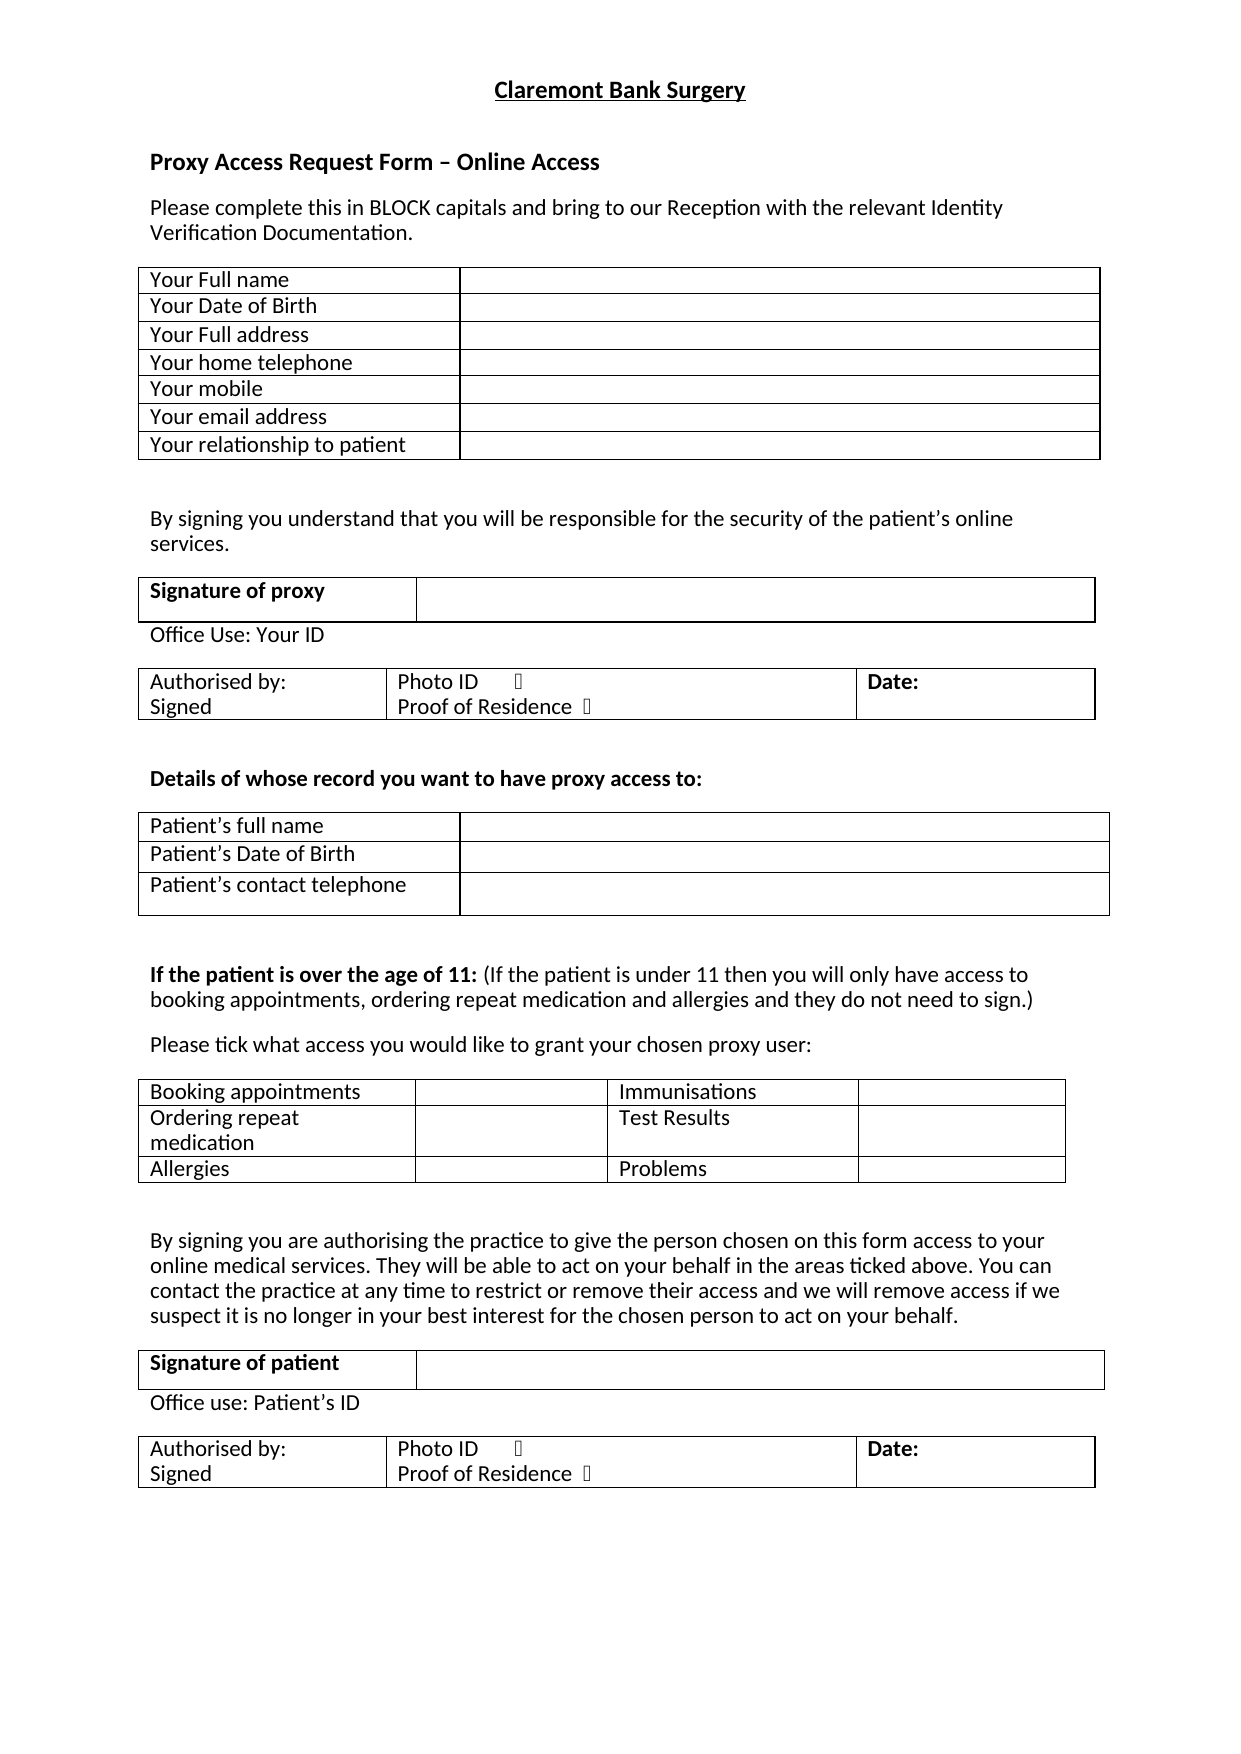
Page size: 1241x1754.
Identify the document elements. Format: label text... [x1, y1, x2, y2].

table_cell [461, 294, 1099, 321]
table_cell Your email address [139, 404, 459, 431]
text Details of whose record you want to have proxy access to: [150, 766, 1090, 791]
table_header [461, 268, 1099, 293]
table_cell Your Date of Birth [139, 294, 459, 321]
table_cell Test Results [608, 1106, 858, 1156]
table_cell [461, 322, 1099, 349]
table_header Patient’s full name [139, 813, 459, 841]
table_cell Patient’s Date of Birth [139, 842, 459, 872]
table_cell Ordering repeat medication [139, 1106, 415, 1156]
table_header [461, 813, 1109, 841]
table_cell [461, 350, 1099, 375]
table_cell [859, 1106, 1065, 1156]
table_cell [461, 376, 1099, 403]
text If the patient is over the age of 11: (If the patient is under 11 then you will only have access to booking appointments, ordering repeat medication and allergies and they do not need to sign.) [150, 962, 1090, 1012]
table_header Photo ID Proof of Residence [387, 1437, 856, 1487]
table_header Immunisations [608, 1080, 858, 1105]
table_header [417, 1351, 1104, 1389]
table_header [416, 1080, 607, 1105]
table_cell Your Full address [139, 322, 459, 349]
table_cell [416, 1106, 607, 1156]
table_header Date: [857, 669, 1094, 719]
table_header Authorised by: Signed [139, 1437, 386, 1487]
text By signing you are authorising the practice to give the person chosen on this form access to your online medical services. They will be able to act on your behalf in the areas ticked above. You can contact the practice at any time to restrict or remove their access and we will remove access if we suspect it is no longer in your best interest for the chosen person to act on your behalf. [150, 1229, 1090, 1329]
table_header Your Full name [139, 268, 459, 293]
table_cell Your relationship to patient [139, 432, 459, 459]
table_header [859, 1080, 1065, 1105]
table_header Booking appointments [139, 1080, 415, 1105]
table_cell Your home telephone [139, 350, 459, 375]
table_cell [859, 1157, 1065, 1182]
table_header Date: [857, 1437, 1094, 1487]
table_header [417, 578, 1094, 621]
text Proxy Access Request Form – Online Access [150, 150, 1090, 175]
table_cell [416, 1157, 607, 1182]
table_header Signature of patient [139, 1351, 416, 1389]
text Office Use: Your ID [150, 623, 1090, 647]
table_cell Your mobile [139, 376, 459, 403]
text By signing you understand that you will be responsible for the security of the patient’s online services. [150, 506, 1090, 556]
text Please tick what access you would like to grant your chosen proxy user: [150, 1033, 1090, 1058]
text Office use: Patient’s ID [150, 1390, 1090, 1415]
table_header Photo ID Proof of Residence [387, 669, 856, 719]
table_cell Allergies [139, 1157, 415, 1182]
table_cell [461, 432, 1099, 459]
text Please complete this in BLOCK capitals and bring to our Reception with the relevant Identity Verification Documentation. [150, 196, 1090, 246]
table_cell [461, 842, 1109, 872]
table_cell Problems [608, 1157, 858, 1182]
table_header Signature of proxy [139, 578, 416, 621]
table_cell [461, 873, 1109, 915]
table_cell [461, 404, 1099, 431]
table_cell Patient’s contact telephone [139, 873, 459, 915]
table_header Authorised by: Signed [139, 669, 386, 719]
